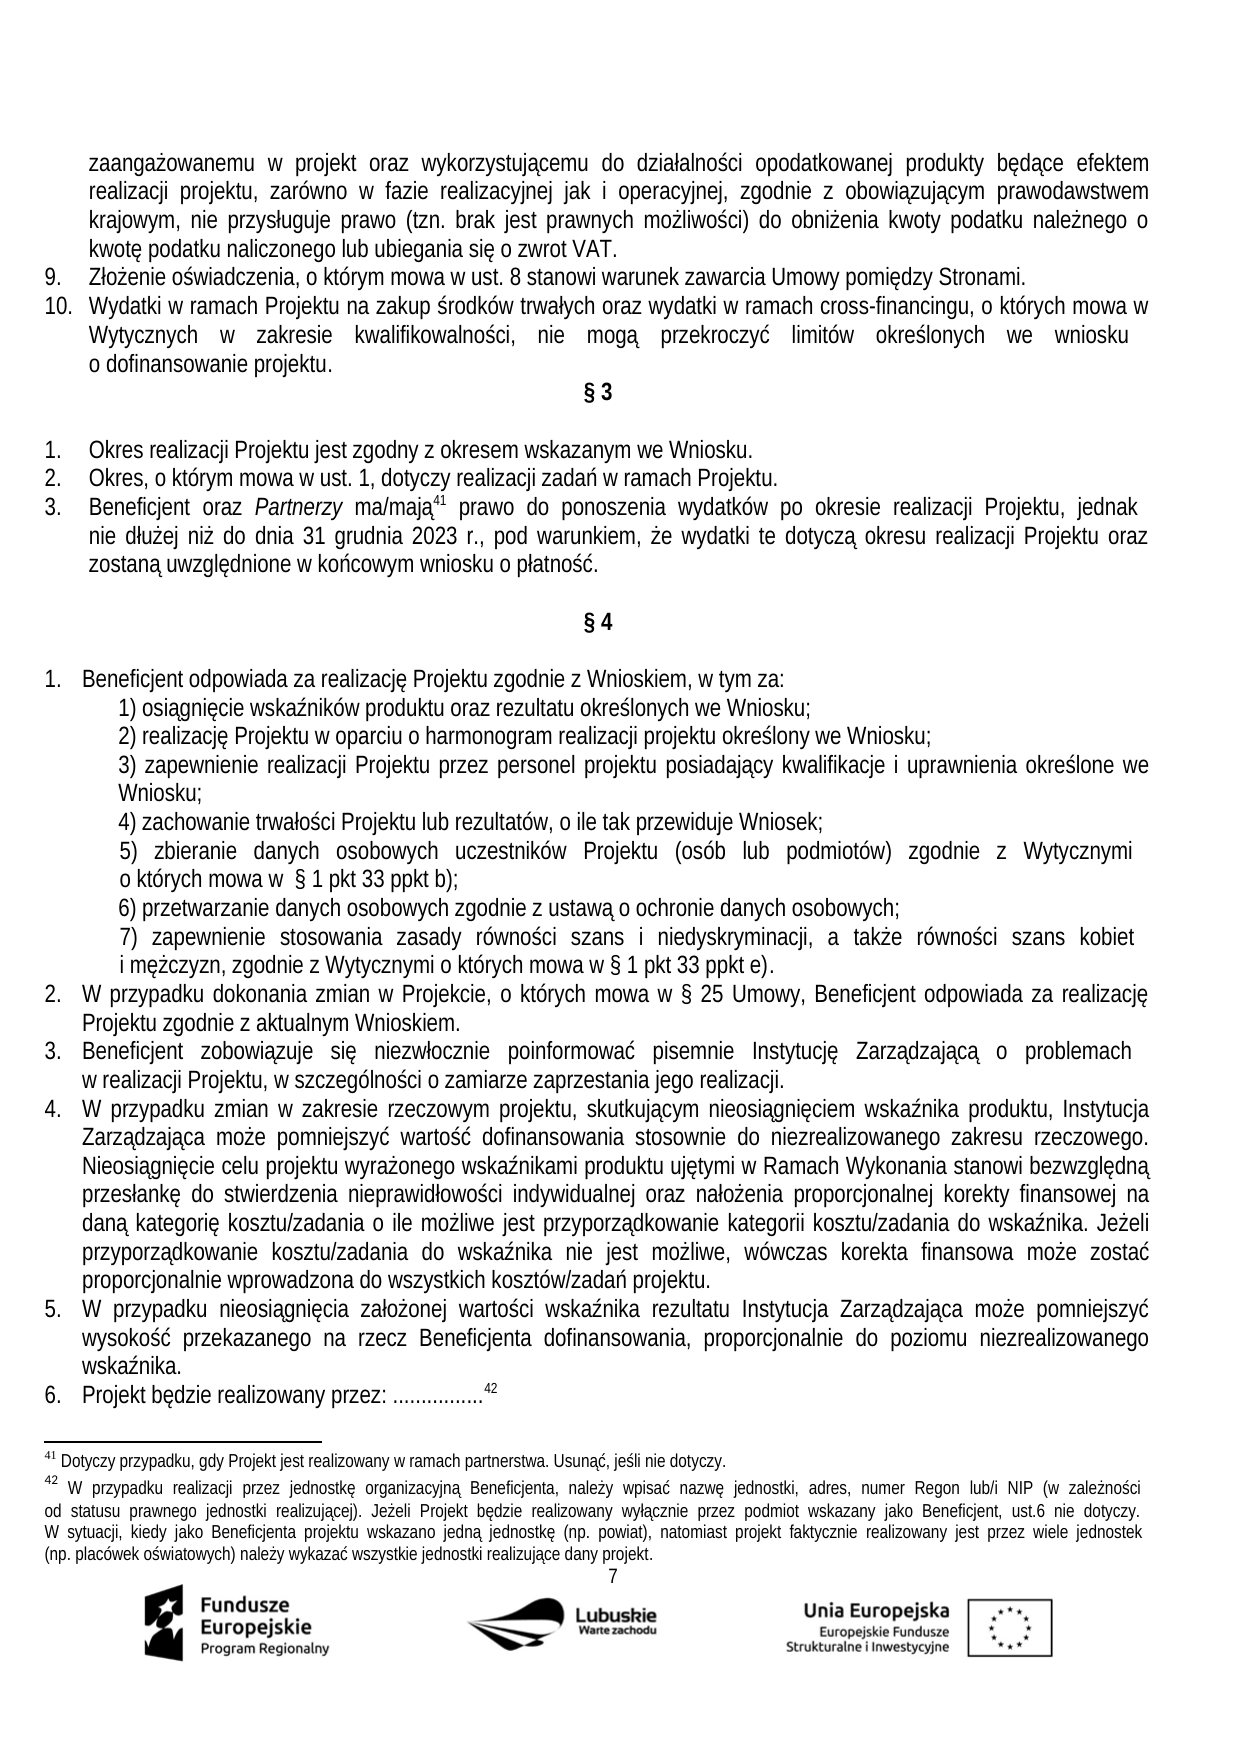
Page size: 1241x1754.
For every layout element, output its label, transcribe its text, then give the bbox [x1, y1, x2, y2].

text 6) przetwarzanie danych osobowych zgodnie z ustawą o ochronie danych osobowych; [44, 893, 1152, 922]
list 5) zbieranie danych osobowych uczestników Projektu (osób lub podmiotów) zgodnie z Wytycznymi o których mowa w § 1 pkt 33 ppkt b); [119, 836, 1152, 893]
text 2) realizację Projektu w oparciu o harmonogram realizacji projektu określony we Wniosku; [44, 721, 1152, 750]
text § 3 [44, 377, 1152, 406]
list W przypadku nieosiągnięcia założonej wartości wskaźnika rezultatu Instytucja Zarządzająca może pomniejszyć wysokość przekazanego na rzecz Beneficjenta dofinansowania, proporcjonalnie do poziomu niezrealizowanego wskaźnika. [44, 1294, 1152, 1380]
list Okres realizacji Projektu jest zgodny z okresem wskazanym we Wniosku. [44, 435, 1152, 463]
list Projekt będzie realizowany przez: ................ [44, 1380, 1152, 1409]
list 7) zapewnienie stosowania zasady równości szans i niedyskryminacji, a także równości szans kobiet i mężczyzn, zgodnie z Wytycznymi o których mowa w § 1 pkt 33 ppkt e). [119, 922, 1152, 979]
list Beneficjent oraz Partnerzy ma/mają prawo do ponoszenia wydatków po okresie realizacji Projektu, jednak nie dłużej niż do dnia 31 grudnia 2023 r., pod warunkiem, że wydatki te dotyczą okresu realizacji Projektu oraz zostaną uwzględnione w końcowym wniosku o płatność. [44, 492, 1152, 578]
list W przypadku dokonania zmian w Projekcie, o których mowa w § 25 Umowy, Beneficjent odpowiada za realizację Projektu zgodnie z aktualnym Wnioskiem. [44, 979, 1152, 1036]
list Wydatki w ramach Projektu mogą obejmować koszt podatku od towarów i usług, zgodnie ze złożonym przez Beneficjenta lub Partnerów oświadczeniem, stanowiącym załącznik nr 3 do Umowy. Zapłacony VAT może być uznany za kwalifikowalny wyłącznie wówczas, gdy beneficjentowi ani żadnemu innemu podmiotowi zaangażowanemu w projekt oraz wykorzystującemu do działalności opodatkowanej produkty będące efektem realizacji projektu, zarówno w fazie realizacyjnej jak i operacyjnej, zgodnie z obowiązującym prawodawstwem krajowym, nie przysługuje prawo (tzn. brak jest prawnych możliwości) do obniżenia kwoty podatku należnego o kwotę podatku naliczonego lub ubiegania się o zwrot VAT. [44, 148, 1152, 262]
list Wydatki w ramach Projektu na zakup środków trwałych oraz wydatki w ramach cross-financingu, o których mowa w Wytycznych w zakresie kwalifikowalności, nie mogą przekroczyć limitów określonych we wniosku o dofinansowanie projektu. [44, 291, 1152, 377]
text 3) zapewnienie realizacji Projektu przez personel projektu posiadający kwalifikacje i uprawnienia określone we Wniosku; [118, 750, 1152, 807]
list W przypadku zmian w zakresie rzeczowym projektu, skutkującym nieosiągnięciem wskaźnika produktu, Instytucja Zarządzająca może pomniejszyć wartość dofinansowania stosownie do niezrealizowanego zakresu rzeczowego. Nieosiągnięcie celu projektu wyrażonego wskaźnikami produktu ujętymi w Ramach Wykonania stanowi bezwzględną przesłankę do stwierdzenia nieprawidłowości indywidualnej oraz nałożenia proporcjonalnej korekty finansowej na daną kategorię kosztu/zadania o ile możliwe jest przyporządkowanie kategorii kosztu/zadania do wskaźnika. Jeżeli przyporządkowanie kosztu/zadania do wskaźnika nie jest możliwe, wówczas korekta finansowa może zostać proporcjonalnie wprowadzona do wszystkich kosztów/zadań projektu. [44, 1093, 1152, 1294]
picture [125, 1564, 1071, 1681]
list Beneficjent zobowiązuje się niezwłocznie poinformować pisemnie Instytucję Zarządzającą o problemach w realizacji Projektu, w szczególności o zamiarze zaprzestania jego realizacji. [44, 1036, 1152, 1093]
text 1) osiągnięcie wskaźników produktu oraz rezultatu określonych we Wniosku; [44, 692, 1152, 721]
text § 4 [44, 607, 1152, 635]
list Beneficjent odpowiada za realizację Projektu zgodnie z Wnioskiem, w tym za: [44, 664, 1152, 692]
text 4) zachowanie trwałości Projektu lub rezultatów, o ile tak przewiduje Wniosek; [44, 807, 1152, 836]
list Okres, o którym mowa w ust. 1, dotyczy realizacji zadań w ramach Projektu. [44, 463, 1152, 492]
list Złożenie oświadczenia, o którym mowa w ust. 8 stanowi warunek zawarcia Umowy pomiędzy Stronami. [44, 262, 1152, 291]
